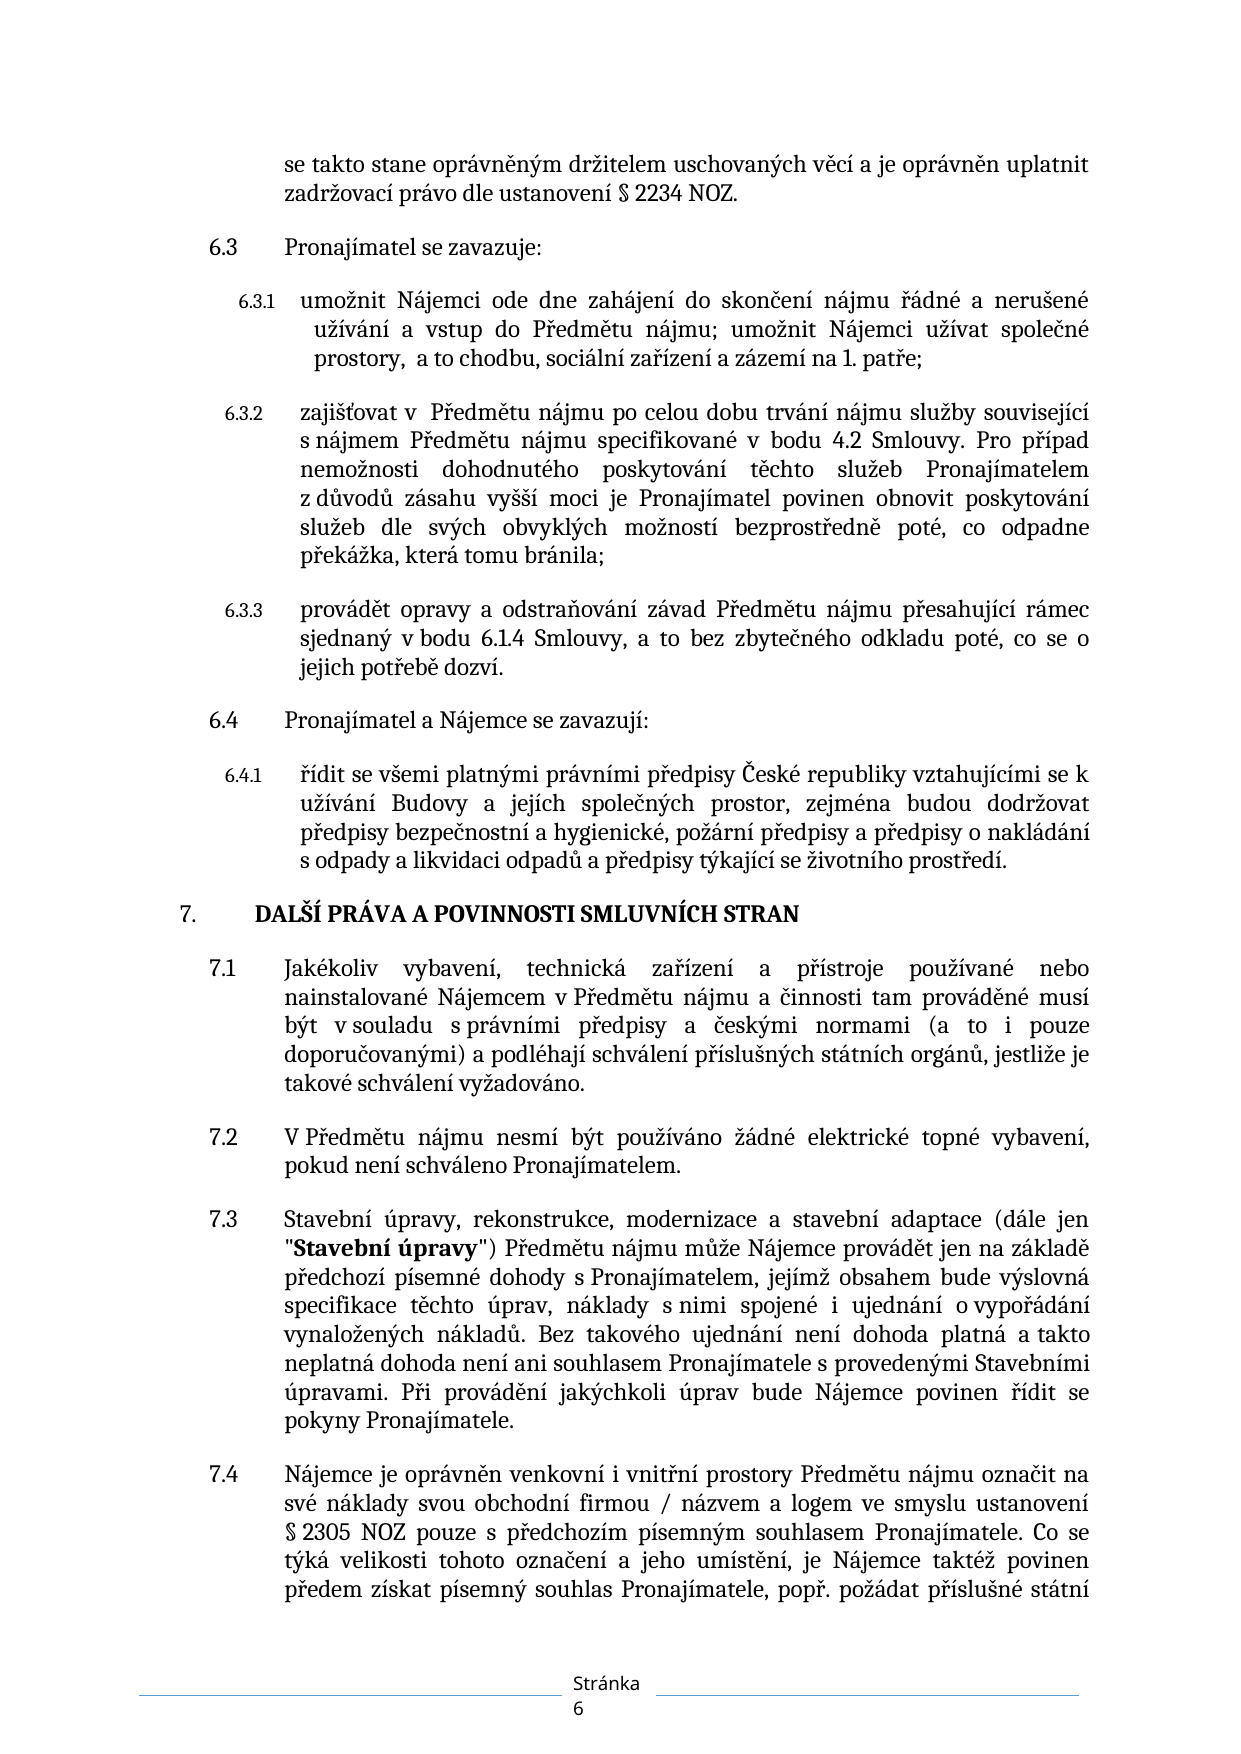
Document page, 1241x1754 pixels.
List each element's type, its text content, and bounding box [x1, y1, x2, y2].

text Pronajímatel a Nájemce se zavazují: [209, 706, 1090, 735]
list zajišťovat v Předmětu nájmu po celou dobu trvání nájmu služby související s nájmem Předmětu nájmu specifikované v bodu 4.2 Smlouvy. Pro případ nemožnosti dohodnutého poskytování těchto služeb Pronajímatelem z důvodů zásahu vyšší moci je Pronajímatel povinen obnovit poskytování služeb dle svých obvyklých možností bezprostředně poté, co odpadne překážka, která tomu bránila; [225, 397, 1090, 570]
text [209, 150, 1090, 207]
text Stavební úpravy, rekonstrukce, modernizace a stavební adaptace (dále jen "Stavební úpravy") Předmětu nájmu může Nájemce provádět jen na základě předchozí písemné dohody s Pronajímatelem, jejímž obsahem bude výslovná specifikace těchto úprav, náklady s nimi spojené i ujednání o vypořádání vynaložených nákladů. Bez takového ujednání není dohoda platná a takto neplatná dohoda není ani souhlasem Pronajímatele s provedenými Stavebními úpravami. Při provádění jakýchkoli úprav bude Nájemce povinen řídit se pokyny Pronajímatele. [209, 1205, 1090, 1435]
list DALŠÍ PRÁVA A POVINNOSTI SMLUVNÍCH STRAN [179, 900, 1090, 929]
list umožnit Nájemci ode dne zahájení do skončení nájmu řádné a nerušené užívání a vstup do Předmětu nájmu; umožnit Nájemci užívat společné prostory, a to chodbu, sociální zařízení a zázemí na 1. patře; [239, 286, 1090, 372]
text V Předmětu nájmu nesmí být používáno žádné elektrické topné vybavení, pokud není schváleno Pronajímatelem. [209, 1122, 1090, 1180]
text Jakékoliv vybavení, technická zařízení a přístroje používané nebo nainstalované Nájemcem v Předmětu nájmu a činnosti tam prováděné musí být v souladu s právními předpisy a českými normami (a to i pouze doporučovanými) a podléhají schválení příslušných státních orgánů, jestliže je takové schválení vyžadováno. [209, 954, 1090, 1097]
list provádět opravy a odstraňování závad Předmětu nájmu přesahující rámec sjednaný v bodu 6.1.4 Smlouvy, a to bez zbytečného odkladu poté, co se o jejich potřebě dozví. [225, 595, 1090, 681]
text Pronajímatel se zavazuje: [209, 232, 1090, 261]
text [209, 1460, 1090, 1604]
list řídit se všemi platnými právními předpisy České republiky vztahujícími se k užívání Budovy a jejích společných prostor, zejména budou dodržovat předpisy bezpečnostní a hygienické, požární předpisy a předpisy o nakládání s odpady a likvidaci odpadů a předpisy týkající se životního prostředí. [225, 760, 1090, 875]
